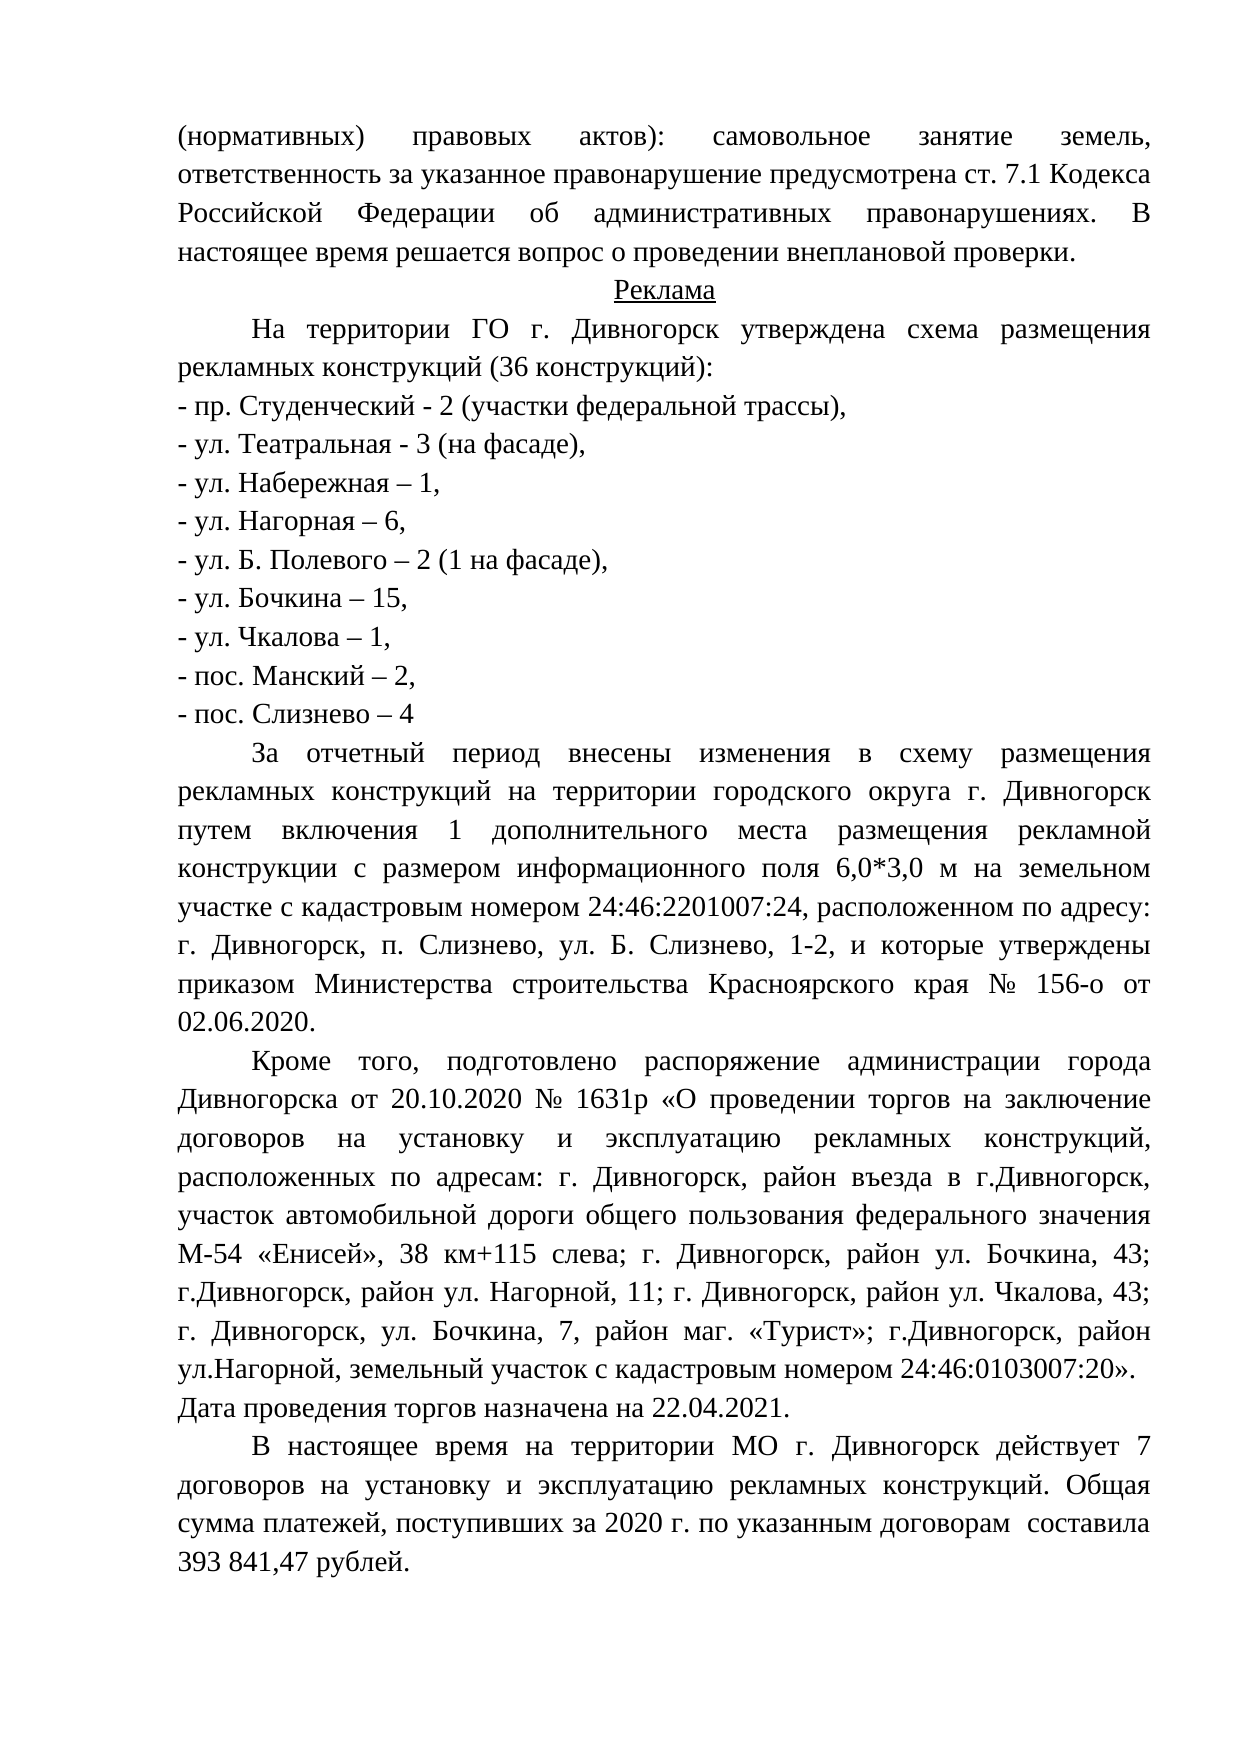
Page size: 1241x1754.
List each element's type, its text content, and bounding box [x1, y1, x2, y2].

text - ул. Нагорная – 6, [177, 503, 1152, 537]
text - ул. Б. Полевого – 2 (1 на фасаде), [177, 542, 1152, 576]
text Кроме того, подготовлено распоряжение администрации города Дивногорска от 20.10.2020 № 1631р «О проведении торгов на заключение договоров на установку и эксплуатацию рекламных конструкций, расположенных по адресам: г. Дивногорск, район въезда в г.Дивногорск, участок автомобильной дороги общего пользования федерального значения М-54 «Енисей», 38 км+115 слева; г. Дивногорск, район ул. Бочкина, 43; г.Дивногорск, район ул. Нагорной, 11; г. Дивногорск, район ул. Чкалова, 43; г. Дивногорск, ул. Бочкина, 7, район маг. «Турист»; г.Дивногорск, район ул.Нагорной, земельный участок с кадастровым номером 24:46:0103007:20». [177, 1043, 1152, 1385]
text Дата проведения торгов назначена на 22.04.2021. [177, 1390, 1152, 1423]
text В настоящее время на территории МО г. Дивногорск действует 7 договоров на установку и эксплуатацию рекламных конструкций. Общая сумма платежей, поступивших за 2020 г. по указанным договорам составила 393 841,47 рублей. [177, 1428, 1152, 1578]
text - ул. Чкалова – 1, [177, 619, 1152, 653]
text На территории ГО г. Дивногорск утверждена схема размещения рекламных конструкций (36 конструкций): [177, 311, 1152, 383]
text Реклама [177, 272, 1152, 306]
text - пр. Студенческий - 2 (участки федеральной трассы), [177, 388, 1152, 421]
text За отчетный период внесены изменения в схему размещения рекламных конструкций на территории городского округа г. Дивногорск путем включения 1 дополнительного места размещения рекламной конструкции с размером информационного поля 6,0*3,0 м на земельном участке с кадастровым номером 24:46:2201007:24, расположенном по адресу: г. Дивногорск, п. Слизнево, ул. Б. Слизнево, 1-2, и которые утверждены приказом Министерства строительства Красноярского края № 156-о от 02.06.2020. [177, 735, 1152, 1038]
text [177, 118, 1152, 267]
text - пос. Слизнево – 4 [177, 696, 1152, 730]
text - пос. Манский – 2, [177, 658, 1152, 691]
text - ул. Набережная – 1, [177, 465, 1152, 498]
text - ул. Бочкина – 15, [177, 581, 1152, 614]
text - ул. Театральная - 3 (на фасаде), [177, 426, 1152, 460]
